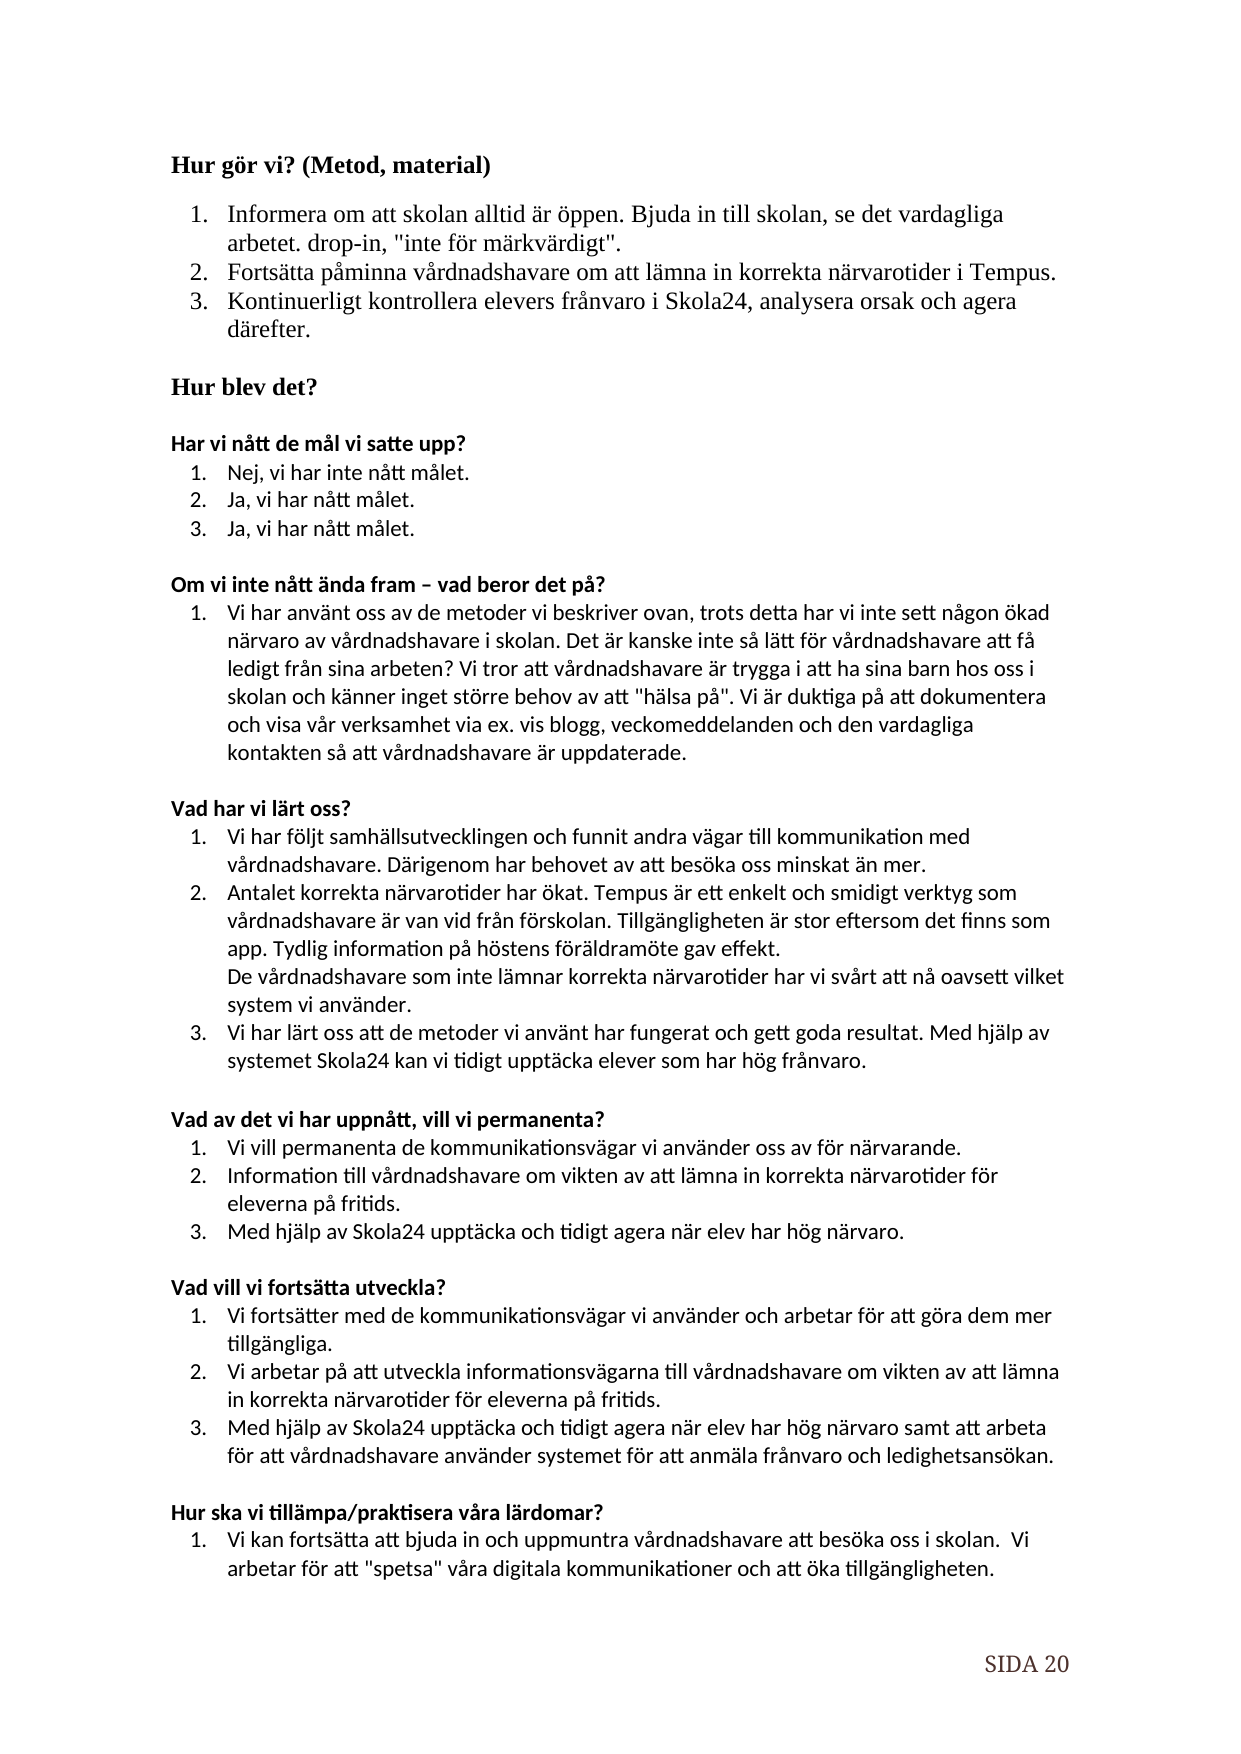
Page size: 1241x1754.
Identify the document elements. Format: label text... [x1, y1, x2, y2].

list Informera om att skolan alltid är öppen. Bjuda in till skolan, se det vardagliga arbetet. drop-in, "inte för märkvärdigt". [189, 199, 1069, 257]
text Hur blev det? [171, 372, 1069, 401]
list Kontinuerligt kontrollera elevers frånvaro i Skola24, analysera orsak och agera därefter. [189, 286, 1069, 343]
list Vi har lärt oss att de metoder vi använt har fungerat och gett goda resultat. Med hjälp av systemet Skola24 kan vi tidigt upptäcka elever som har hög frånvaro. [189, 1018, 1069, 1074]
text Om vi inte nått ända fram – vad beror det på? [171, 570, 1069, 598]
text De vårdnadshavare som inte lämnar korrekta närvarotider har vi svårt att nå oavsett vilket system vi använder. [227, 962, 1069, 1018]
list Vi kan fortsätta att bjuda in och uppmuntra vårdnadshavare att besöka oss i skolan. Vi arbetar för att "spetsa" våra digitala kommunikationer och att öka tillgängligheten. [189, 1526, 1069, 1582]
list Ja, vi har nått målet. [189, 486, 1069, 514]
list Med hjälp av Skola24 upptäcka och tidigt agera när elev har hög närvaro. [189, 1217, 1069, 1245]
text Vad av det vi har uppnått, vill vi permanenta? [171, 1105, 1069, 1133]
text Hur gör vi? (Metod, material) [171, 150, 1069, 179]
text Vad har vi lärt oss? [171, 794, 1069, 822]
list Vi har följt samhällsutvecklingen och funnit andra vägar till kommunikation med vårdnadshavare. Därigenom har behovet av att besöka oss minskat än mer. [189, 822, 1069, 878]
list Med hjälp av Skola24 upptäcka och tidigt agera när elev har hög närvaro samt att arbeta för att vårdnadshavare använder systemet för att anmäla frånvaro och ledighetsansökan. [189, 1413, 1069, 1469]
list Vi vill permanenta de kommunikationsvägar vi använder oss av för närvarande. [189, 1133, 1069, 1161]
list Nej, vi har inte nått målet. [189, 458, 1069, 486]
list Ja, vi har nått målet. [189, 514, 1069, 542]
text Hur ska vi tillämpa/praktisera våra lärdomar? [171, 1498, 1069, 1526]
list Fortsätta påminna vårdnadshavare om att lämna in korrekta närvarotider i Tempus. [189, 257, 1069, 286]
list Vi fortsätter med de kommunikationsvägar vi använder och arbetar för att göra dem mer tillgängliga. [189, 1301, 1069, 1357]
text Vad vill vi fortsätta utveckla? [171, 1273, 1069, 1301]
text Har vi nått de mål vi satte upp? [171, 429, 1069, 458]
list Information till vårdnadshavare om vikten av att lämna in korrekta närvarotider för eleverna på fritids. [189, 1161, 1069, 1217]
list Vi arbetar på att utveckla informationsvägarna till vårdnadshavare om vikten av att lämna in korrekta närvarotider för eleverna på fritids. [189, 1357, 1069, 1413]
list Vi har använt oss av de metoder vi beskriver ovan, trots detta har vi inte sett någon ökad närvaro av vårdnadshavare i skolan. Det är kanske inte så lätt för vårdnadshavare att få ledigt från sina arbeten? Vi tror att vårdnadshavare är trygga i att ha sina barn hos oss i skolan och känner inget större behov av att "hälsa på". Vi är duktiga på att dokumentera och visa vår verksamhet via ex. vis blogg, veckomeddelanden och den vardagliga kontakten så att vårdnadshavare är uppdaterade. [189, 598, 1069, 766]
list Antalet korrekta närvarotider har ökat. Tempus är ett enkelt och smidigt verktyg som vårdnadshavare är van vid från förskolan. Tillgängligheten är stor eftersom det finns som app. Tydlig information på höstens föräldramöte gav effekt. [189, 878, 1069, 962]
